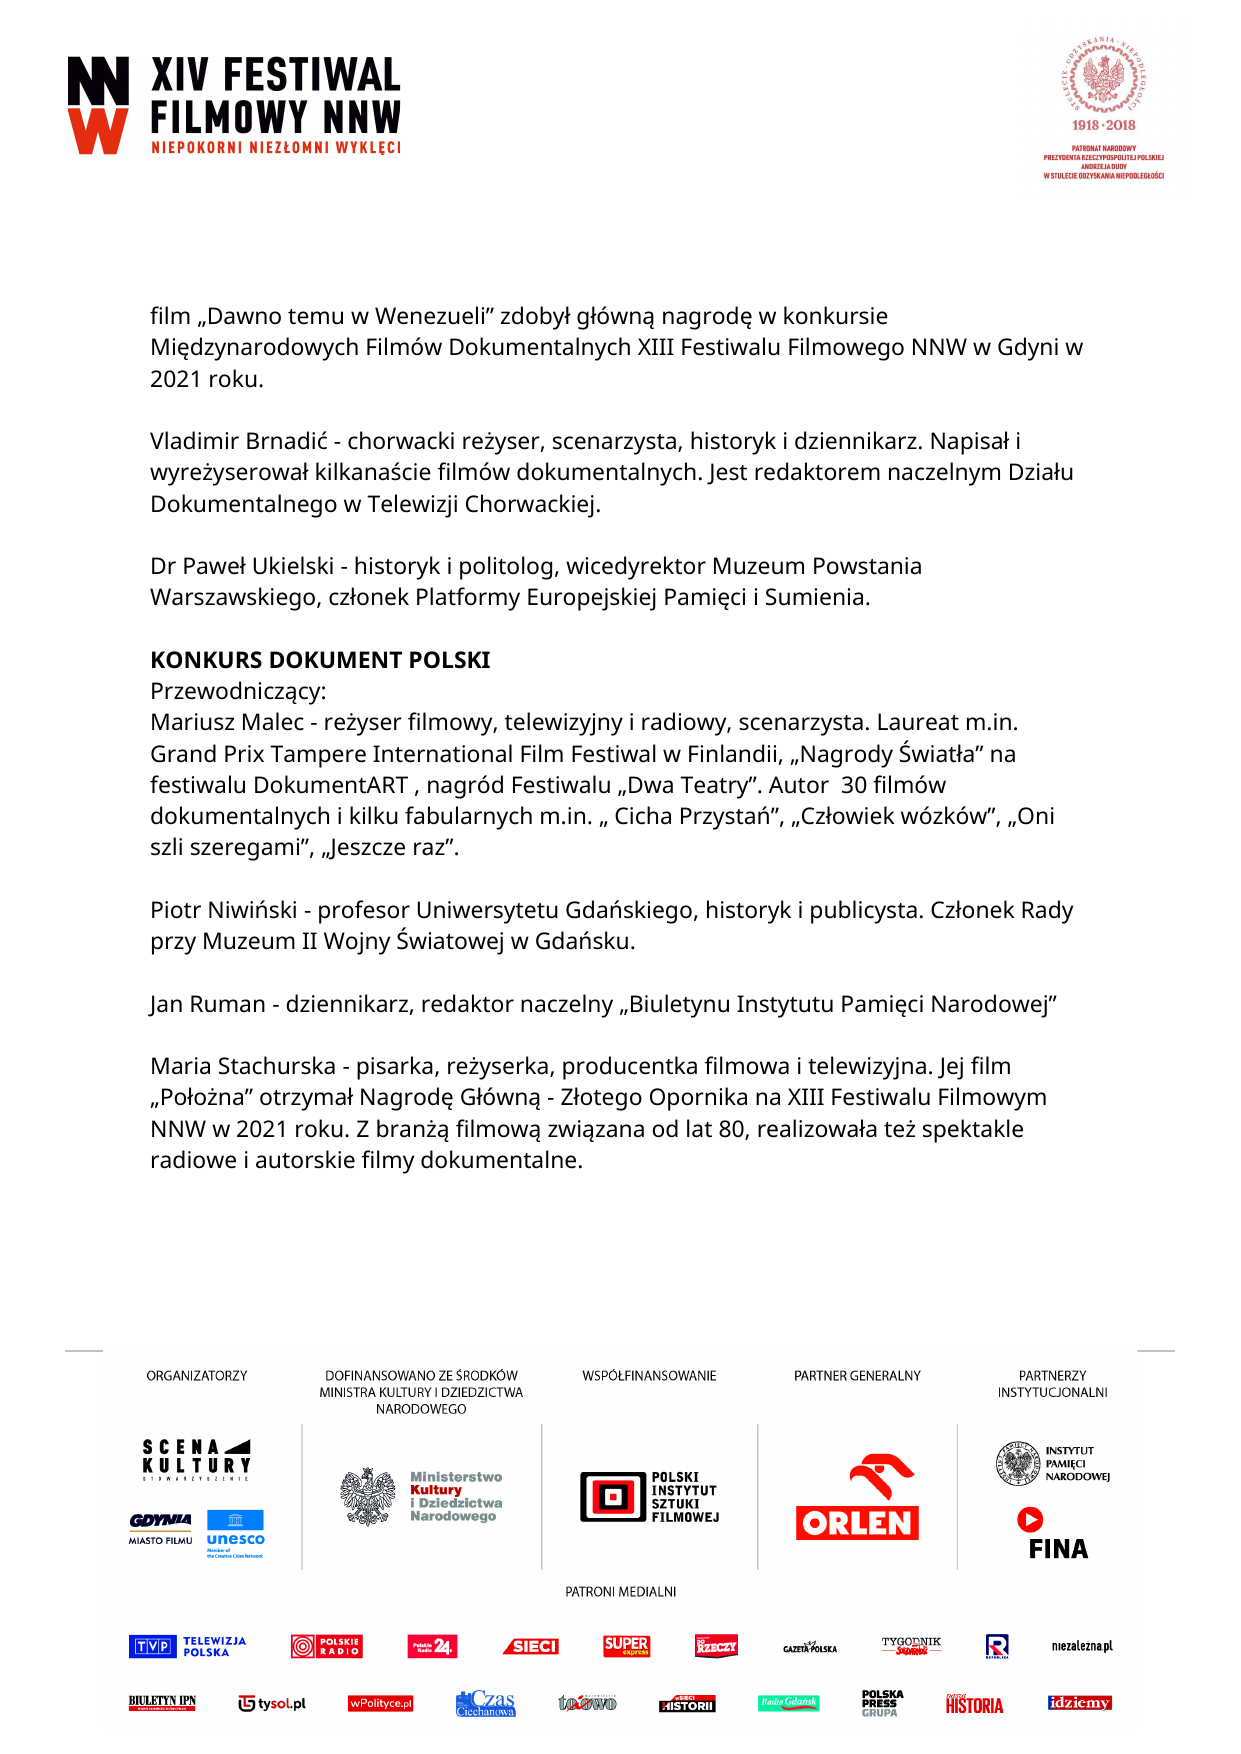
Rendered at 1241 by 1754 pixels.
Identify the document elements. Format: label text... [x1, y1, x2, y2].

text Przewodniczący: [150, 675, 1090, 706]
text Maria Stachurska - pisarka, reżyserka, producentka filmowa i telewizyjna. Jej film „Położna” otrzymał Nagrodę Główną - Złotego Opornika na XIII Festiwalu Filmowym NNW w 2021 roku. Z branżą filmową związana od lat 80, realizowała też spektakle radiowe i autorskie filmy dokumentalne. [150, 1050, 1090, 1175]
text Dr Paweł Ukielski - historyk i politolog, wicedyrektor Muzeum Powstania Warszawskiego, członek Platformy Europejskiej Pamięci i Sumienia. [150, 550, 1090, 612]
text KONKURS DOKUMENT POLSKI [150, 644, 1090, 675]
text Piotr Niwiński - profesor Uniwersytetu Gdańskiego, historyk i publicysta. Członek Rady przy Muzeum II Wojny Światowej w Gdańsku. [150, 894, 1090, 956]
picture [103, 1346, 1138, 1731]
picture [1015, 19, 1192, 196]
text Mariusz Malec - reżyser filmowy, telewizyjny i radiowy, scenarzysta. Laureat m.in. Grand Prix Tampere International Film Festiwal w Finlandii, „Nagrody Światła” na festiwalu DokumentART , nagród Festiwalu „Dwa Teatry”. Autor 30 filmów dokumentalnych i kilku fabularnych m.in. „ Cicha Przystań”, „Człowiek wózków”, „Oni szli szeregami”, „Jeszcze raz”. [150, 706, 1090, 862]
text Jan Ruman - dziennikarz, redaktor naczelny „Biuletynu Instytutu Pamięci Narodowej” [150, 987, 1090, 1019]
text Vladimir Brnadić - chorwacki reżyser, scenarzysta, historyk i dziennikarz. Napisał i wyreżyserował kilkanaście filmów dokumentalnych. Jest redaktorem naczelnym Działu Dokumentalnego w Telewizji Chorwackiej. [150, 425, 1090, 519]
picture [68, 56, 400, 155]
